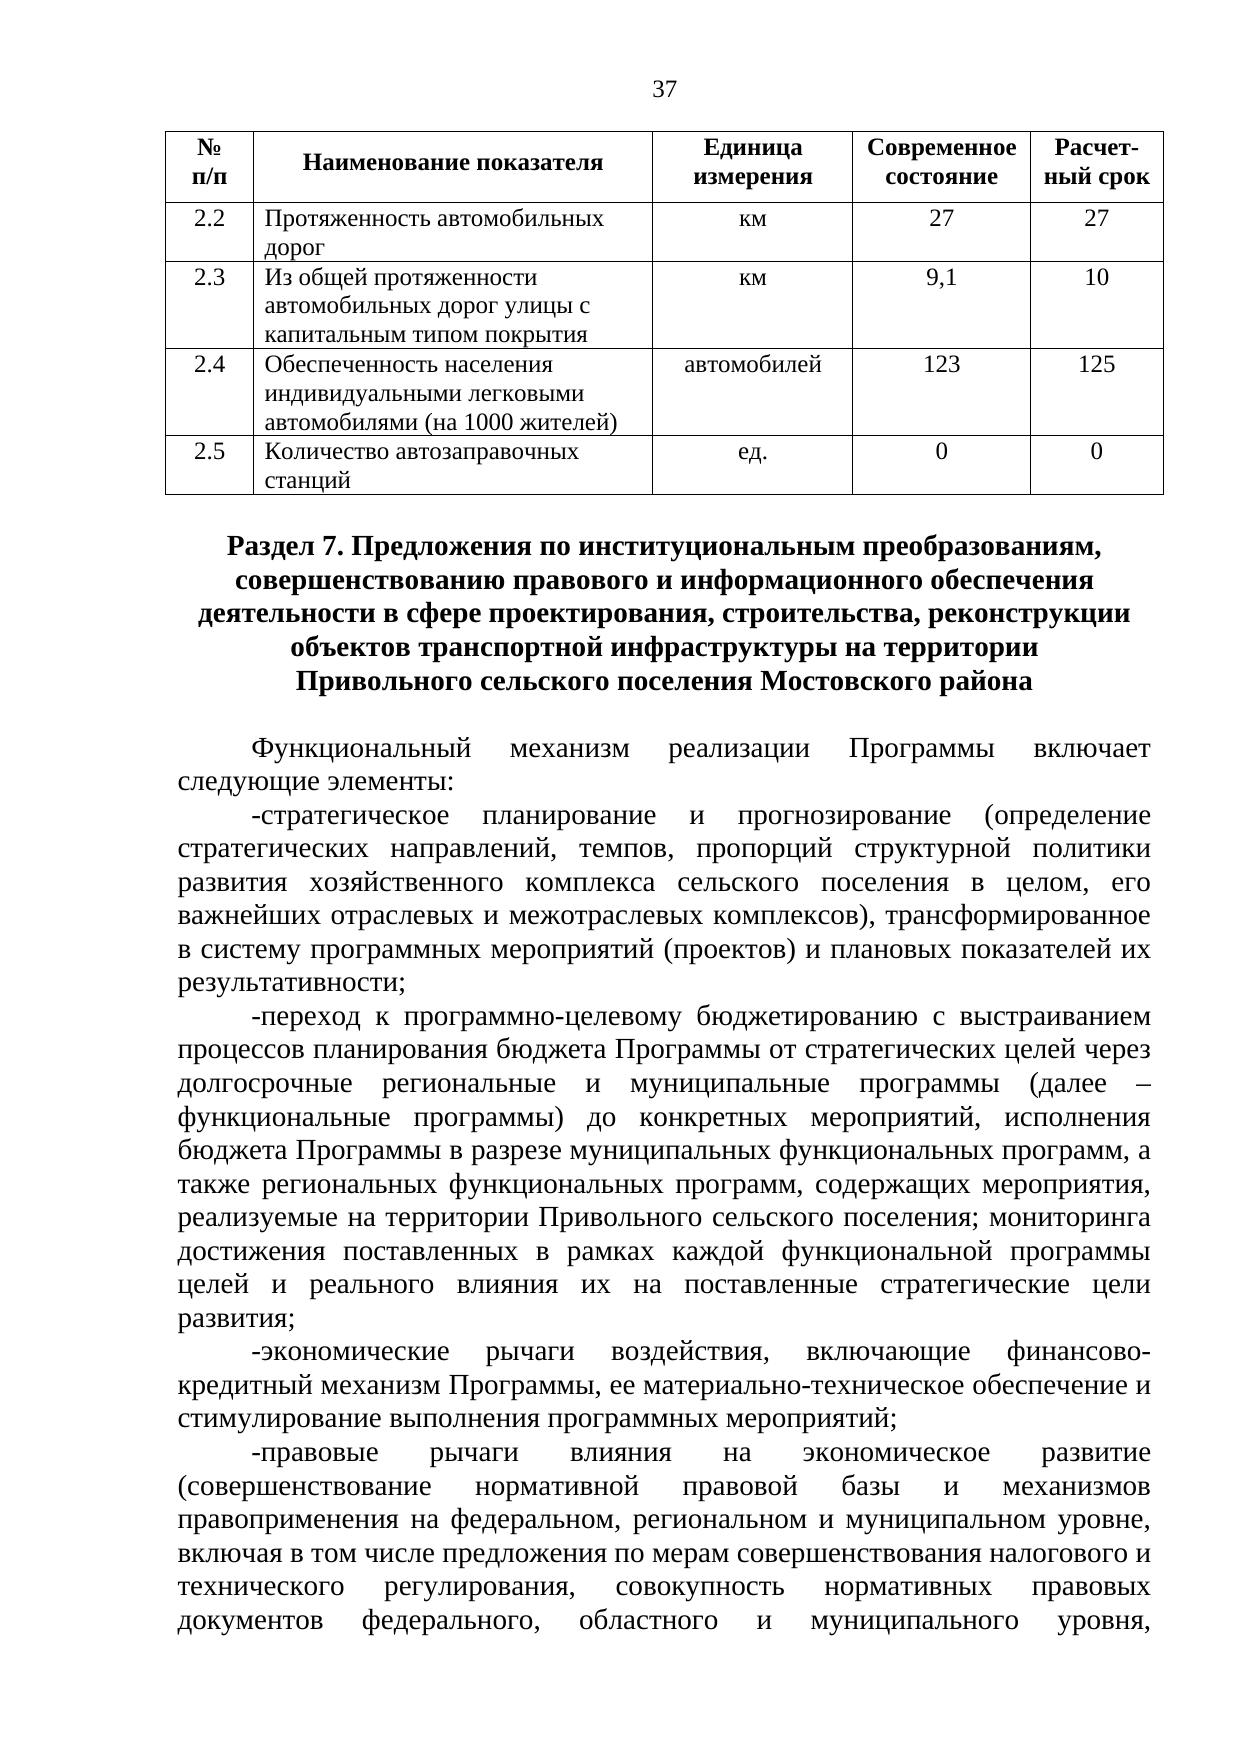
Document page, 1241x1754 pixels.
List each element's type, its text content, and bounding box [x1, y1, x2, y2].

table_cell ед. [653, 436, 852, 494]
table_cell 10 [1031, 262, 1163, 348]
table_cell 2.3 [166, 262, 253, 348]
table_cell 27 [1031, 203, 1163, 261]
table_header Единица измерения [653, 132, 852, 202]
table_header Наименование показателя [254, 132, 652, 202]
table_cell 2.2 [166, 203, 253, 261]
table_cell Протяженность автомобильных дорог [254, 203, 652, 261]
table_header Расчет-ный срок [1031, 132, 1163, 202]
table_cell Количество автозаправочных станций [254, 436, 652, 494]
table_cell 27 [853, 203, 1030, 261]
table_header Современное состояние [853, 132, 1030, 202]
table_cell автомобилей [653, 349, 852, 435]
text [177, 1434, 1152, 1635]
table_cell 0 [853, 436, 1030, 494]
text -стратегическое планирование и прогнозирование (определение стратегических направлений, темпов, пропорций структурной политики развития хозяйственного комплекса сельского поселения в целом, его важнейших отраслевых и межотраслевых комплексов), трансформированное в систему программных мероприятий (проектов) и плановых показателей их результативности; [177, 797, 1152, 998]
table_cell 2.5 [166, 436, 253, 494]
table_cell Из общей протяженности автомобильных дорог улицы с капитальным типом покрытия [254, 262, 652, 348]
table_cell Обеспеченность населения индивидуальными легковыми автомобилями (на 1000 жителей) [254, 349, 652, 435]
table_cell 2.4 [166, 349, 253, 435]
text -переход к программно-целевому бюджетированию с выстраиванием процессов планирования бюджета Программы от стратегических целей через долгосрочные региональные и муниципальные программы (далее – функциональные программы) до конкретных мероприятий, исполнения бюджета Программы в разрезе муниципальных функциональных программ, а также региональных функциональных программ, содержащих мероприятия, реализуемые на территории Привольного сельского поселения; мониторинга достижения поставленных в рамках каждой функциональной программы целей и реального влияния их на поставленные стратегические цели развития; [177, 998, 1152, 1333]
table_cell 0 [1031, 436, 1163, 494]
text Раздел 7. Предложения по институциональным преобразованиям, совершенствованию правового и информационного обеспечения деятельности в сфере проектирования, строительства, реконструкции объектов транспортной инфраструктуры на территории [177, 528, 1152, 663]
text Привольного сельского поселения Мостовского района [177, 663, 1152, 696]
table_cell км [653, 262, 852, 348]
text Функциональный механизм реализации Программы включает следующие элементы: [177, 730, 1152, 797]
table_cell 9,1 [853, 262, 1030, 348]
table_cell 125 [1031, 349, 1163, 435]
text -экономические рычаги воздействия, включающие финансово-кредитный механизм Программы, ее материально-техническое обеспечение и стимулирование выполнения программных мероприятий; [177, 1333, 1152, 1434]
table_cell км [653, 203, 852, 261]
table_header № п/п [166, 132, 253, 202]
table_cell 123 [853, 349, 1030, 435]
